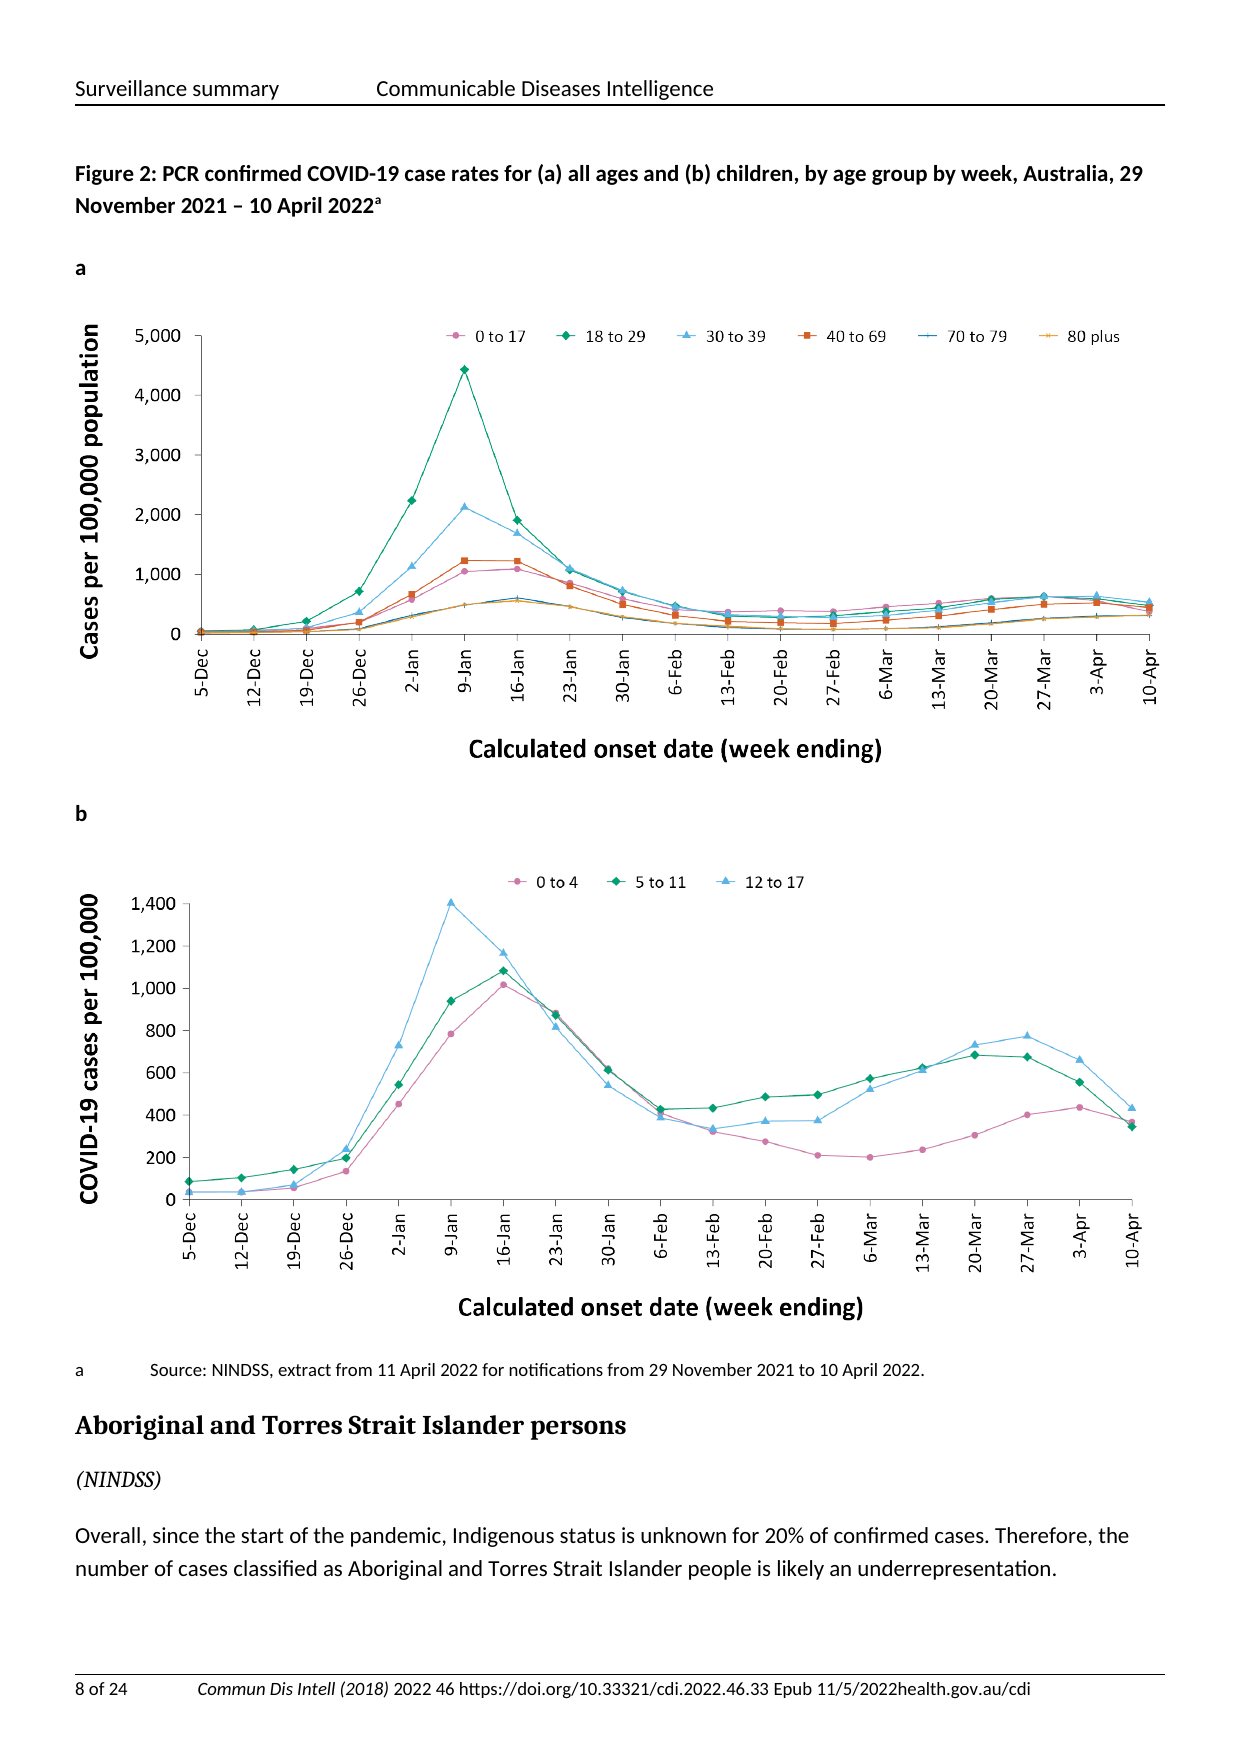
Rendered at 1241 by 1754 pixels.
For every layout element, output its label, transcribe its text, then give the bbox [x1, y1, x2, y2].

text a [75, 253, 1165, 281]
text Overall, since the start of the pandemic, Indigenous status is unknown for 20% of confirmed cases. Therefore, the number of cases classified as Aboriginal and Torres Strait Islander people is likely an underrepresentation. [75, 1521, 1165, 1582]
text Figure 2: PCR confirmed COVID-19 case rates for (a) all ages and (b) children, by age group by week, Australia, 29 November 2021 – 10 April 2022a [75, 159, 1165, 219]
picture [75, 314, 1162, 767]
text b [75, 799, 1165, 828]
subtitle (NINDSS) [75, 1467, 1165, 1493]
subtitle Aboriginal and Torres Strait Islander persons [75, 1410, 1165, 1441]
picture [75, 861, 1143, 1325]
text a Source: NINDSS, extract from 11 April 2022 for notifications from 29 November 2021 to 10 April 2022. [75, 1358, 1165, 1381]
